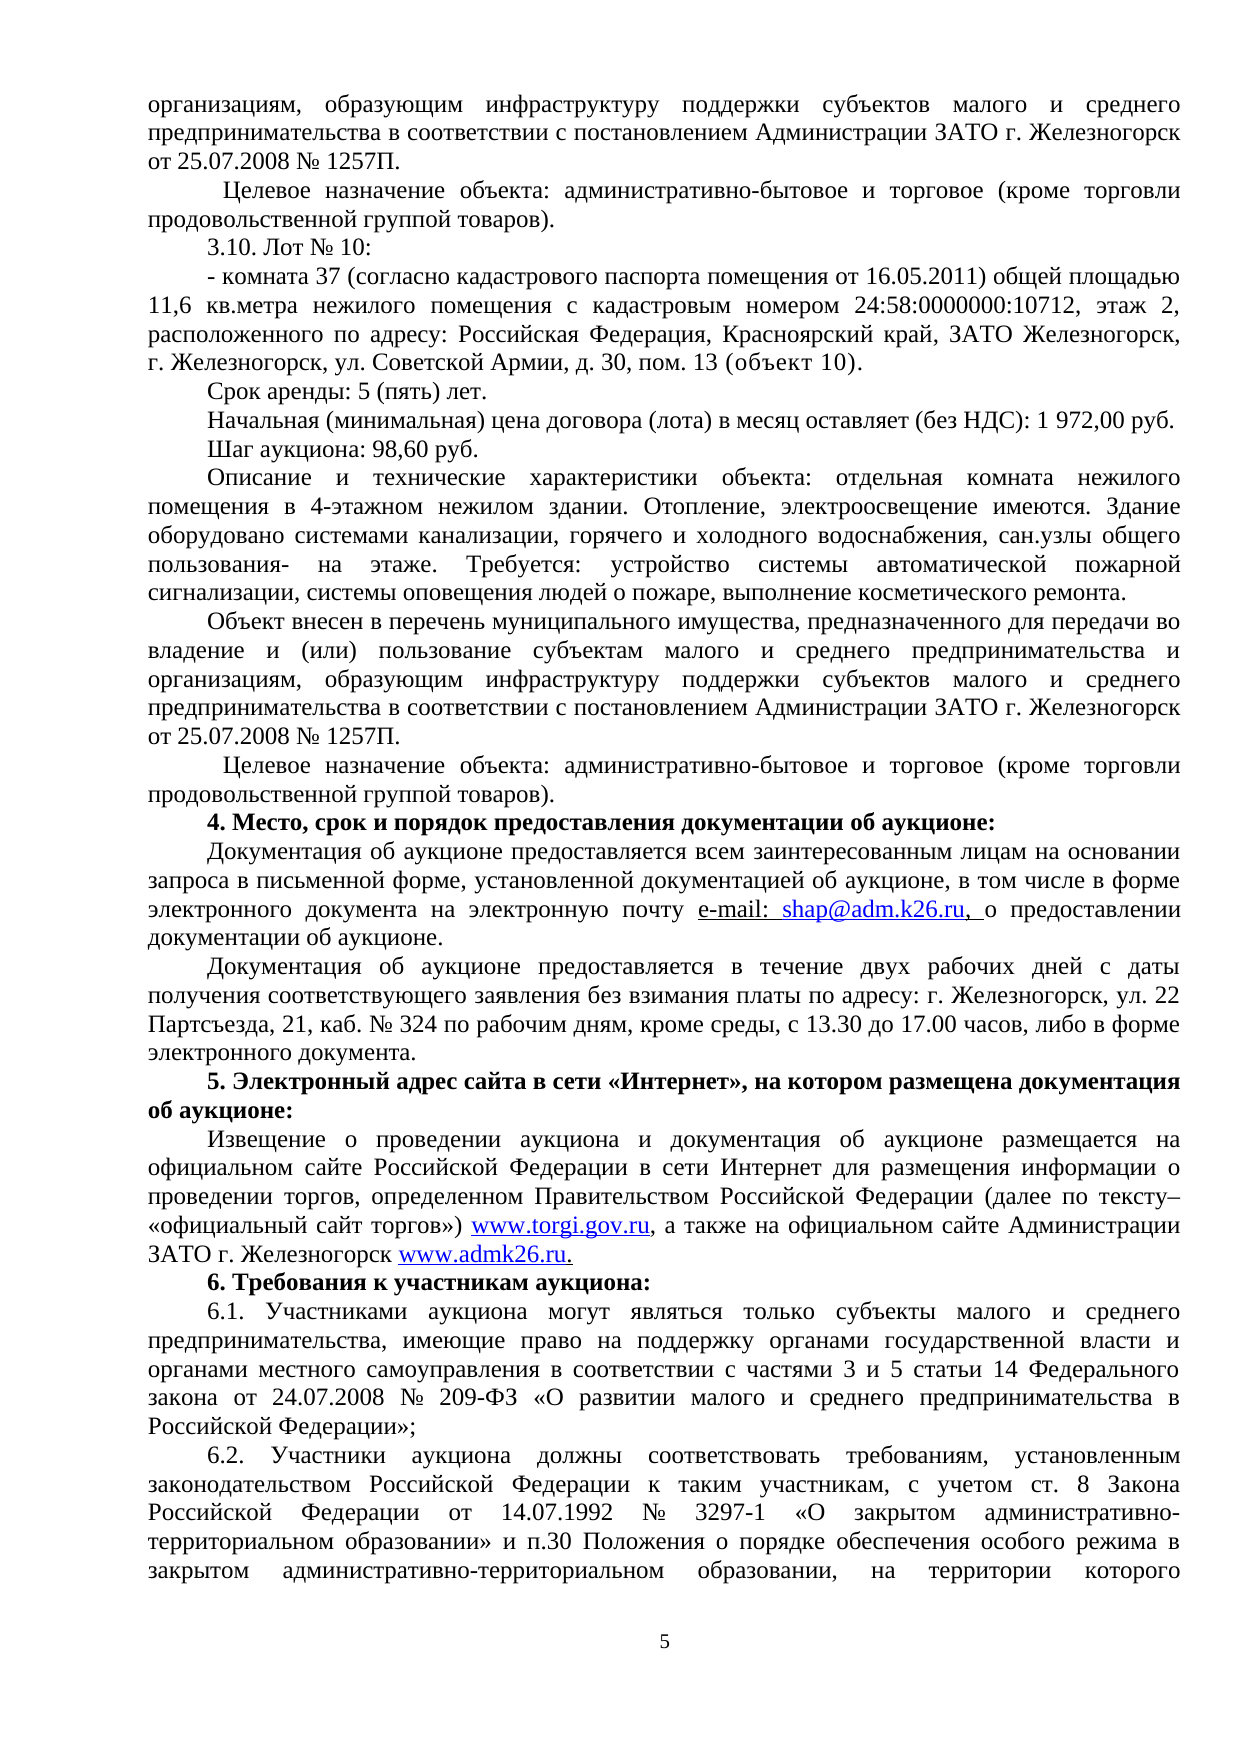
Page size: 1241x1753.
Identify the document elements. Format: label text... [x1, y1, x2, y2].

text 4. Место, срок и порядок предоставления документации об аукционе: [148, 807, 1181, 836]
text Извещение о проведении аукциона и документация об аукционе размещается на официальном сайте Российской Федерации в сети Интернет для размещения информации о проведении торгов, определенном Правительством Российской Федерации (далее по тексту– «официальный сайт торгов») www.torgi.gov.ru, а также на официальном сайте Администрации ЗАТО г. Железногорск www.admk26.ru. [148, 1124, 1181, 1267]
text Шаг аукциона: 98,60 руб. [148, 434, 1181, 462]
text 5. Электронный адрес сайта в сети «Интернет», на котором размещена документация об аукционе: [148, 1066, 1181, 1124]
text 6. Требования к участникам аукциона: [148, 1267, 1181, 1296]
text 3.10. Лот № 10: [148, 232, 1181, 261]
text Срок аренды: 5 (пять) лет. [148, 376, 1181, 405]
text Целевое назначение объекта: административно-бытовое и торговое (кроме торговли продовольственной группой товаров). [148, 750, 1181, 807]
text Описание и технические характеристики объекта: отдельная комната нежилого помещения в 4-этажном нежилом здании. Отопление, электроосвещение имеются. Здание оборудовано системами канализации, горячего и холодного водоснабжения, сан.узлы общего пользования- на этаже. Требуется: устройство системы автоматической пожарной сигнализации, системы оповещения людей о пожаре, выполнение косметического ремонта. [148, 462, 1181, 606]
text 6.1. Участниками аукциона могут являться только субъекты малого и среднего предпринимательства, имеющие право на поддержку органами государственной власти и органами местного самоуправления в соответствии с частями 3 и 5 статьи 14 Федерального закона от 24.07.2008 № 209-ФЗ «О развитии малого и среднего предпринимательства в Российской Федерации»; [148, 1296, 1181, 1440]
text Начальная (минимальная) цена договора (лота) в месяц оставляет (без НДС): 1 972,00 руб. [148, 405, 1181, 434]
text Документация об аукционе предоставляется в течение двух рабочих дней с даты получения соответствующего заявления без взимания платы по адресу: г. Железногорск, ул. 22 Партсъезда, 21, каб. № 324 по рабочим дням, кроме среды, с 13.30 до 17.00 часов, либо в форме электронного документа. [148, 951, 1181, 1066]
text Документация об аукционе предоставляется всем заинтересованным лицам на основании запроса в письменной форме, установленной документацией об аукционе, в том числе в форме электронного документа на электронную почту e-mail: shap@adm.k26.ru, о предоставлении документации об аукционе. [148, 836, 1181, 951]
text - комната 37 (согласно кадастрового паспорта помещения от 16.05.2011) общей площадью 11,6 кв.метра нежилого помещения с кадастровым номером 24:58:0000000:10712, этаж 2, расположенного по адресу: Российская Федерация, Красноярский край, ЗАТО Железногорск, г. Железногорск, ул. Советской Армии, д. 30, пом. 13 (объект 10). [148, 261, 1181, 376]
text Целевое назначение объекта: административно-бытовое и торговое (кроме торговли продовольственной группой товаров). [148, 175, 1181, 232]
